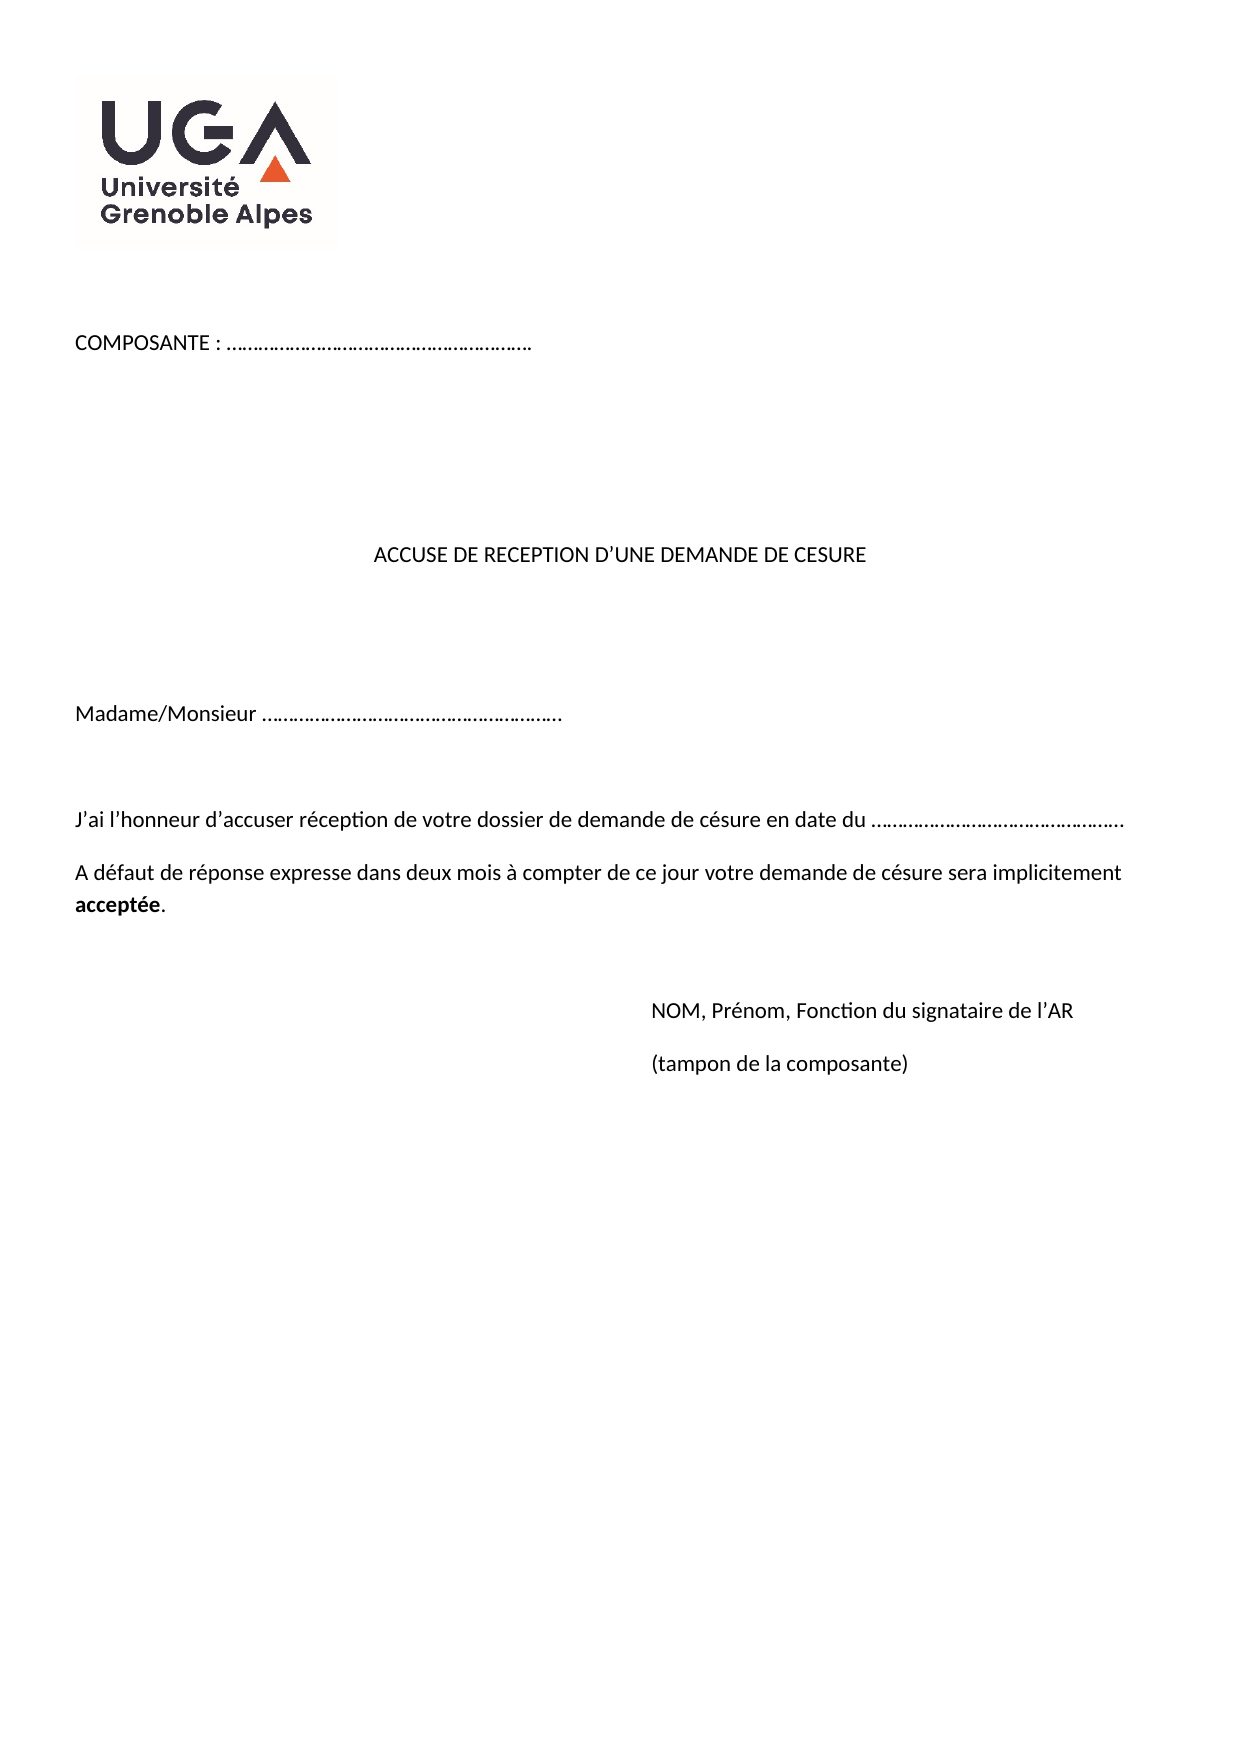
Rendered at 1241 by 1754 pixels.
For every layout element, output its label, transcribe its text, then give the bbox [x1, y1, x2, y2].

text A défaut de réponse expresse dans deux mois à compter de ce jour votre demande de césure sera implicitement acceptée. [75, 858, 1165, 918]
text ACCUSE DE RECEPTION D’UNE DEMANDE DE CESURE [75, 540, 1165, 568]
text NOM, Prénom, Fonction du signataire de l’AR [75, 996, 1165, 1024]
text J’ai l’honneur d’accuser réception de votre dossier de demande de césure en date du ………………………………………… [75, 805, 1165, 833]
text Madame/Monsieur ………………………………………………… [75, 699, 1165, 727]
text (tampon de la composante) [75, 1049, 1165, 1077]
text COMPOSANTE : …………………………………………………. [75, 328, 1165, 356]
picture [75, 75, 338, 250]
